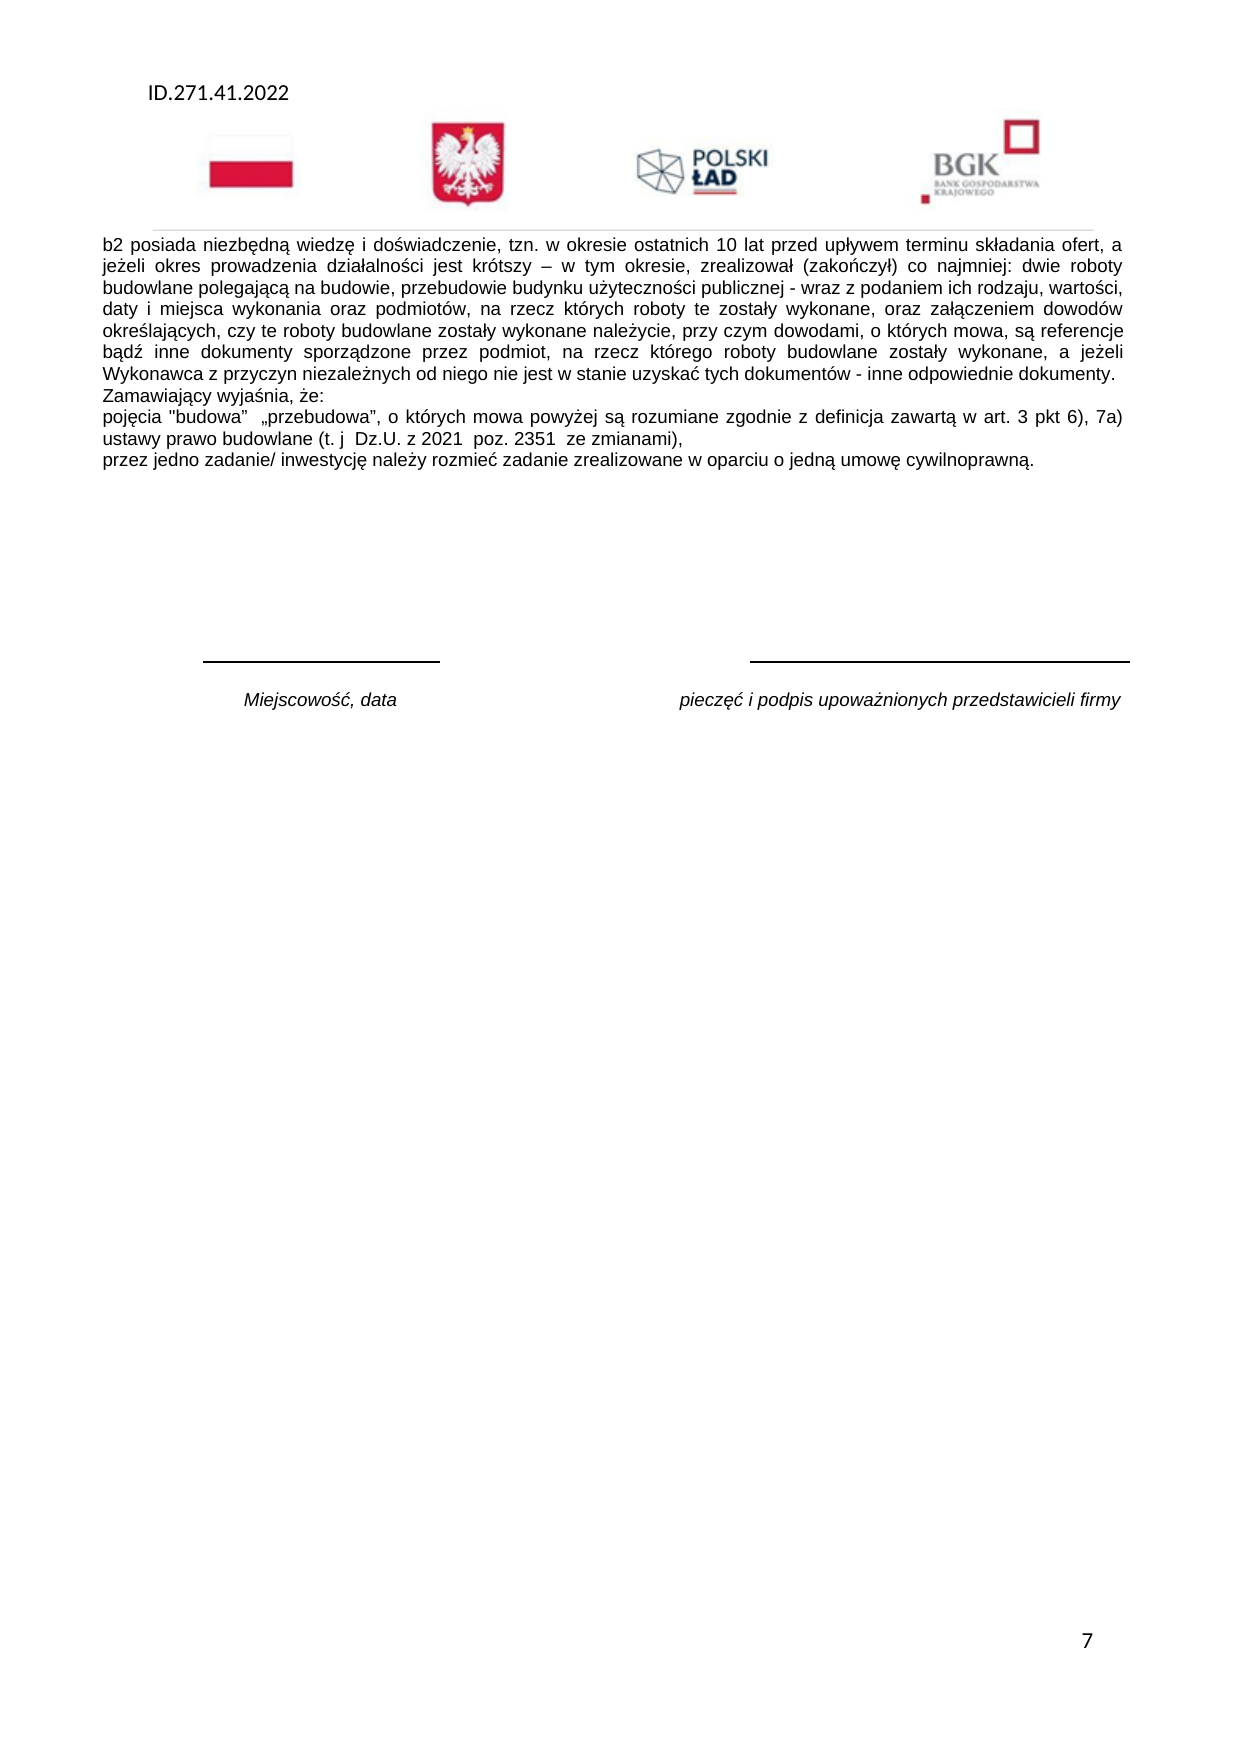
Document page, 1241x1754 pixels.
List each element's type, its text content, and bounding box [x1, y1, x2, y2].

picture [152, 108, 1099, 232]
text Miejscowość, data pieczęć i podpis upoważnionych przedstawicieli firmy [153, 688, 1120, 710]
text b2 posiada niezbędną wiedzę i doświadczenie, tzn. w okresie ostatnich 10 lat przed upływem terminu składania ofert, a jeżeli okres prowadzenia działalności jest krótszy – w tym okresie, zrealizował (zakończył) co najmniej: dwie roboty budowlane polegającą na budowie, przebudowie budynku użyteczności publicznej - wraz z podaniem ich rodzaju, wartości, daty i miejsca wykonania oraz podmiotów, na rzecz których roboty te zostały wykonane, oraz załączeniem dowodów określających, czy te roboty budowlane zostały wykonane należycie, przy czym dowodami, o których mowa, są referencje bądź inne dokumenty sporządzone przez podmiot, na rzecz którego roboty budowlane zostały wykonane, a jeżeli Wykonawca z przyczyn niezależnych od niego nie jest w stanie uzyskać tych dokumentów - inne odpowiednie dokumenty. [102, 233, 1124, 384]
text pojęcia "budowa” „przebudowa”, o których mowa powyżej są rozumiane zgodnie z definicja zawartą w art. 3 pkt 6), 7a) ustawy prawo budowlane (t. j Dz.U. z 2021 poz. 2351 ze zmianami), [102, 406, 1124, 449]
text Zamawiający wyjaśnia, że: [102, 384, 1124, 406]
text przez jedno zadanie/ inwestycję należy rozmieć zadanie zrealizowane w oparciu o jedną umowę cywilnoprawną. [102, 449, 1124, 471]
